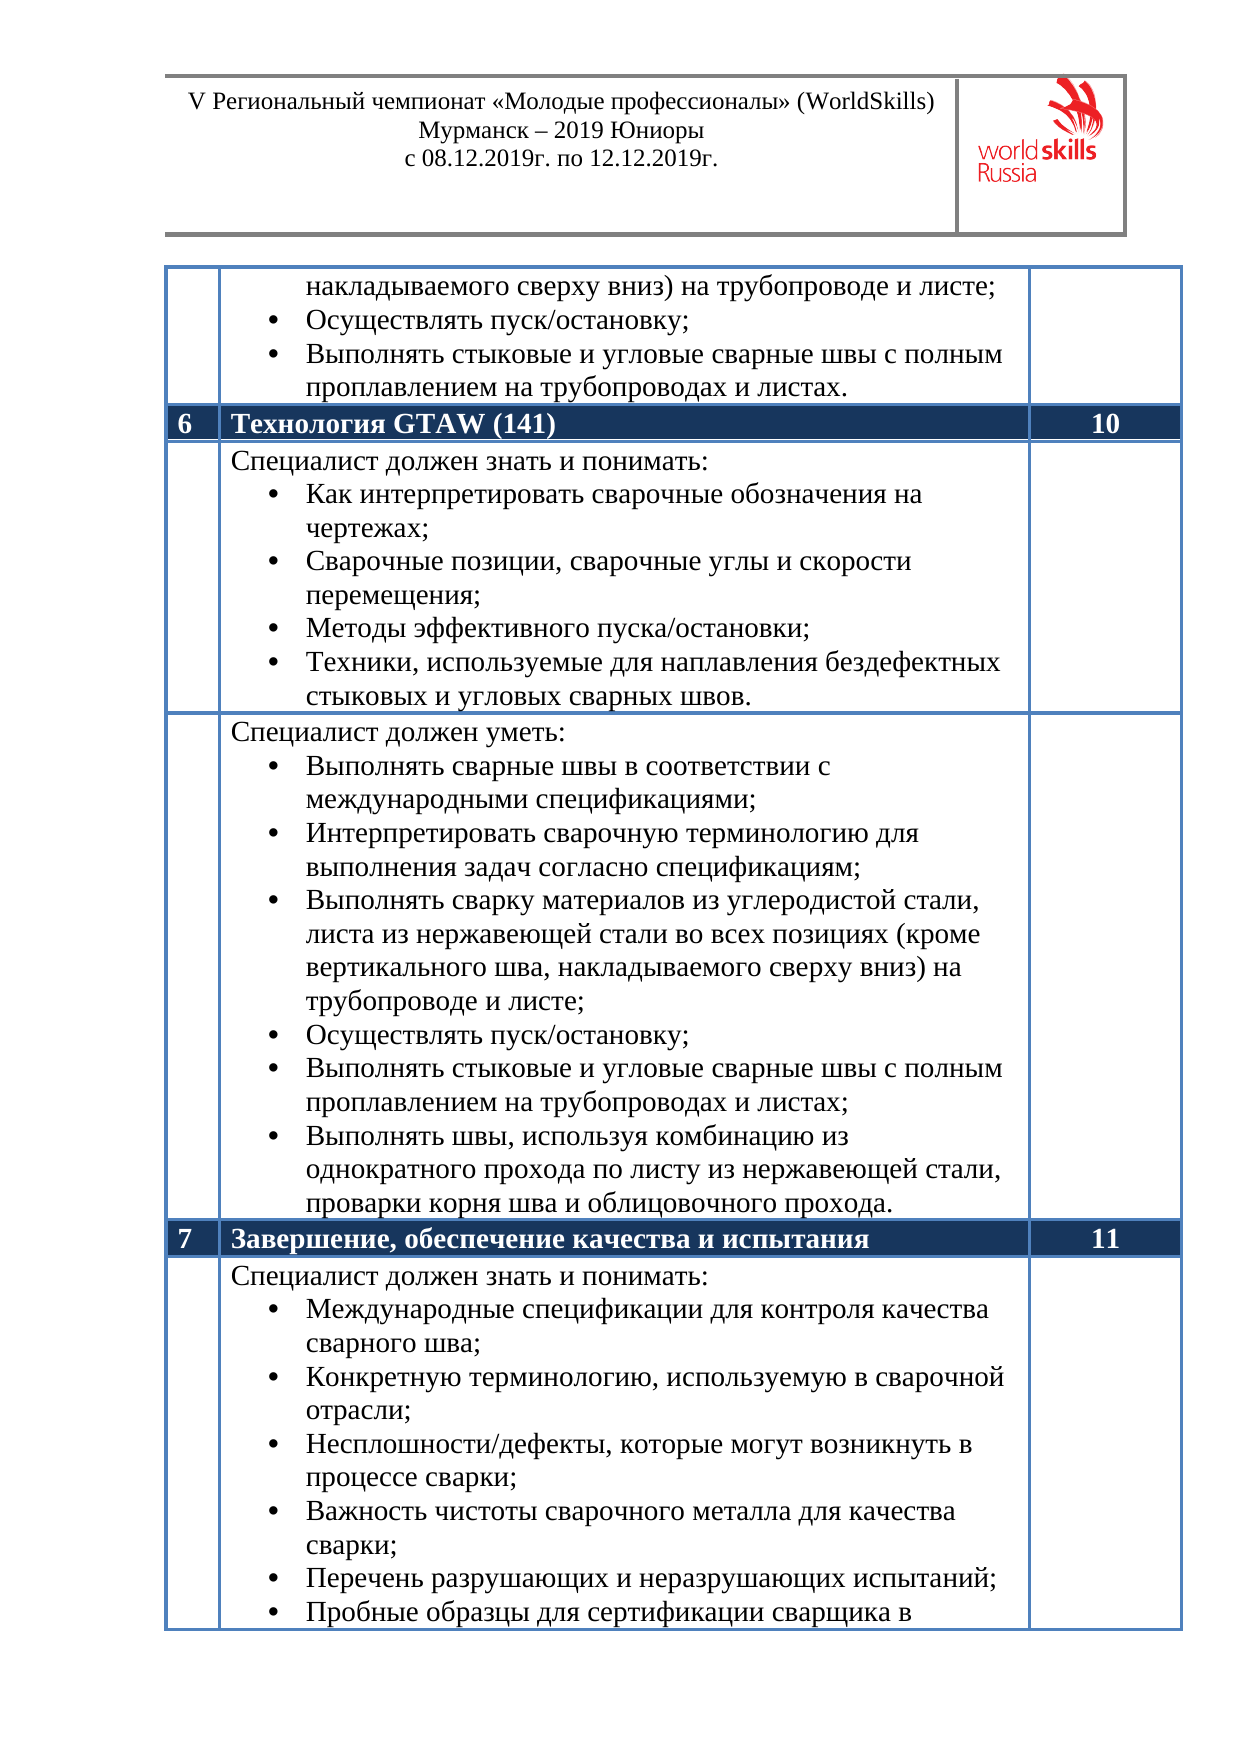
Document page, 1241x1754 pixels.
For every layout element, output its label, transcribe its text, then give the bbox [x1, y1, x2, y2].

table_cell 11 [1031, 1221, 1180, 1255]
table_cell [1031, 715, 1180, 1218]
table_cell 7 [168, 1221, 218, 1255]
table_cell [168, 443, 218, 711]
table_cell Технология GTAW (141) [221, 406, 1028, 439]
table_cell [168, 1258, 218, 1628]
table_cell [1031, 269, 1180, 403]
table_cell Специалист должен уметь: Выполнять сварные швы в соответствии с международными спецификациями; Интерпретировать сварочную терминологию для выполнения задач согласно спецификациям; Выполнять сварку материалов из углеродистой стали, листа из нержавеющей стали во всех позициях (кроме вертикального шва, накладываемого сверху вниз) на трубопроводе и листе; Осуществлять пуск/остановку; Выполнять стыковые и угловые сварные швы с полным проплавлением на трубопроводах и листах; Выполнять швы, используя комбинацию из однократного прохода по листу из нержавеющей стали, проварки корня шва и облицовочного прохода. [221, 715, 1028, 1218]
table_cell [168, 269, 218, 403]
table_cell [1031, 443, 1180, 711]
table_cell Завершение, обеспечение качества и испытания [221, 1221, 1028, 1255]
table_cell 10 [1031, 406, 1180, 439]
table_cell [168, 715, 218, 1218]
table_cell [1031, 1258, 1180, 1628]
table_cell 6 [168, 406, 218, 439]
picture [978, 78, 1123, 182]
